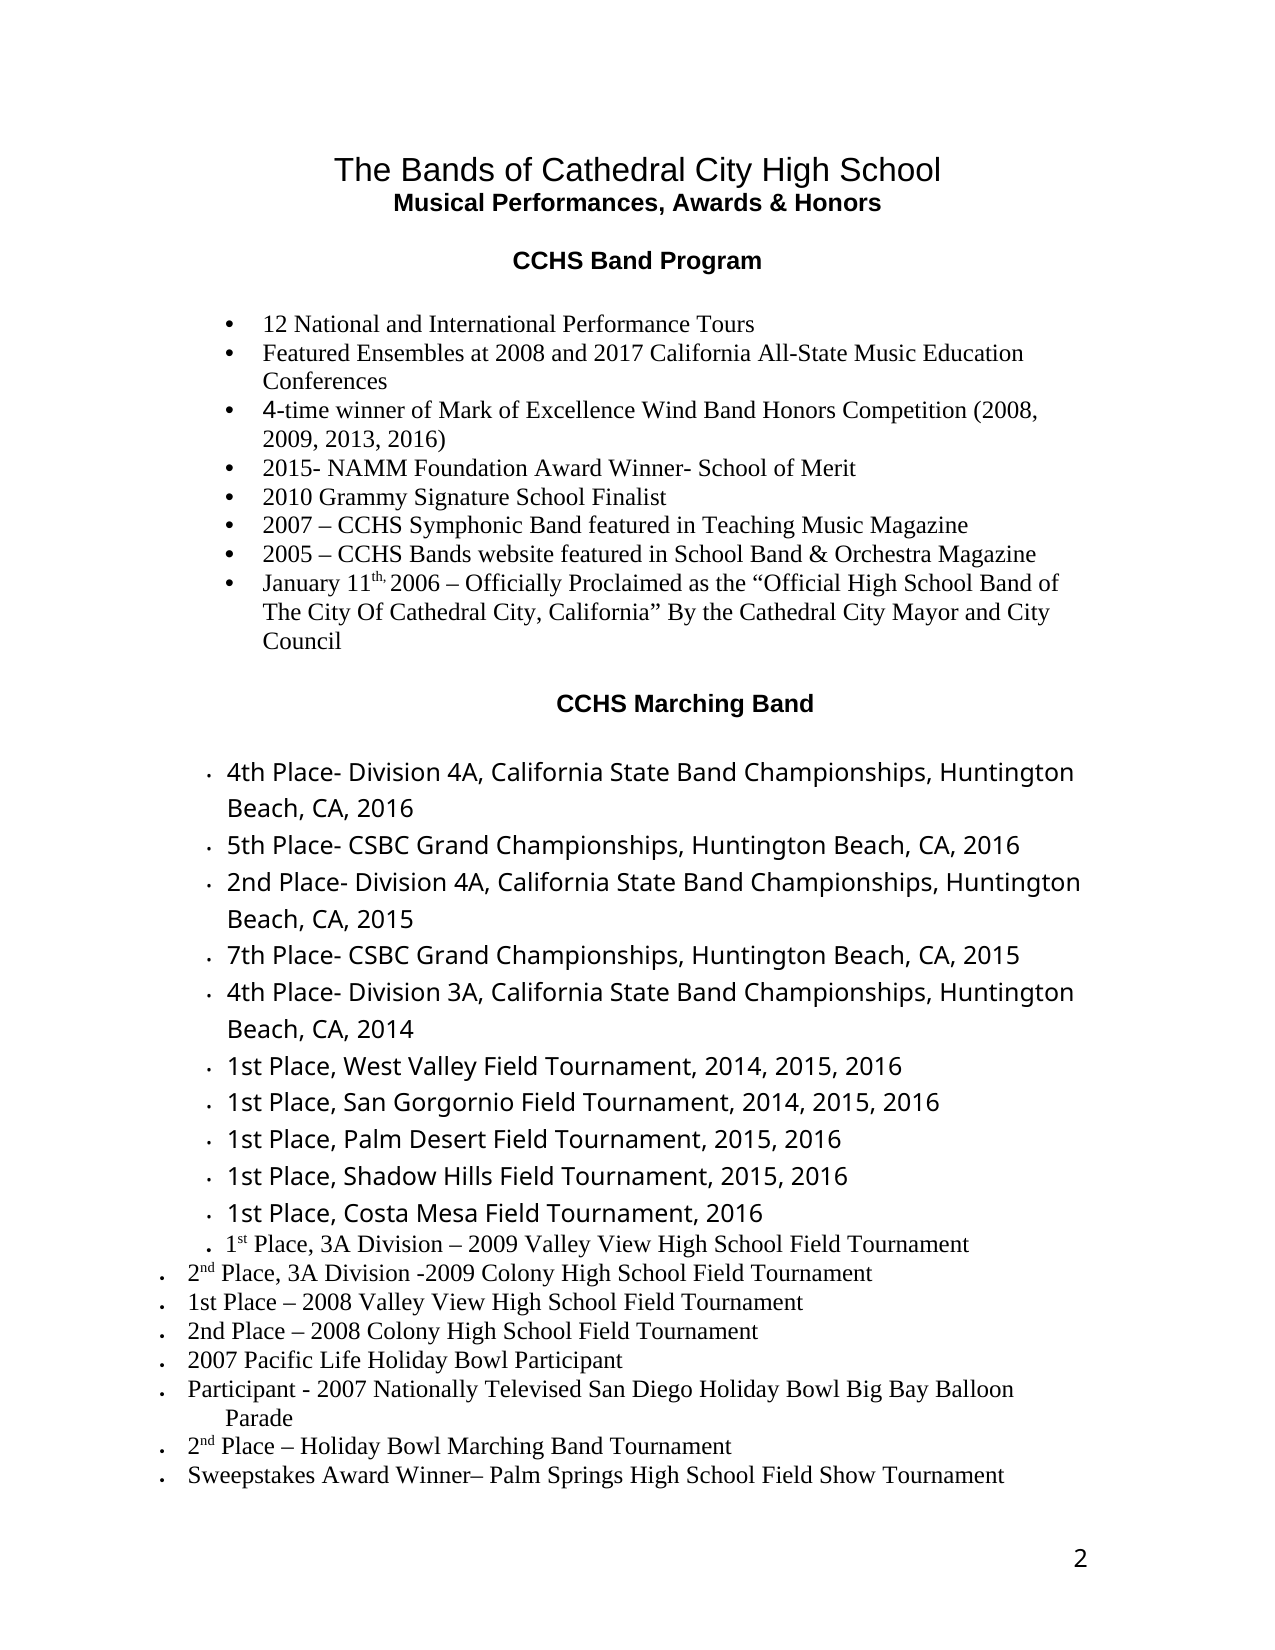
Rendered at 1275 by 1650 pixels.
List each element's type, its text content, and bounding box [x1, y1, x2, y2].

list 1st Place, Shadow Hills Field Tournament, 2015, 2016 [206, 1156, 1087, 1193]
subtitle CCHS Band Program [187, 246, 1087, 275]
title The Bands of Cathedral City High School [187, 150, 1087, 188]
list Participant - 2007 Nationally Televised San Diego Holiday Bowl Big Bay Balloon Parade [159, 1374, 1087, 1431]
list 2015- NAMM Foundation Award Winner- School of Merit [225, 453, 1087, 482]
list 2nd Place, 3A Division -2009 Colony High School Field Tournament [159, 1258, 1087, 1287]
list 2010 Grammy Signature School Finalist [225, 482, 1087, 511]
list 4th Place- Division 3A, California State Band Championships, Huntington Beach, CA, 2014 [206, 972, 1087, 1046]
list 7th Place- CSBC Grand Championships, Huntington Beach, CA, 2015 [206, 935, 1087, 972]
list 2nd Place- Division 4A, California State Band Championships, Huntington Beach, CA, 2015 [206, 862, 1087, 935]
list 2nd Place – Holiday Bowl Marching Band Tournament [159, 1431, 1087, 1460]
list 2007 – CCHS Symphonic Band featured in Teaching Music Magazine [225, 511, 1087, 539]
list 2005 – CCHS Bands website featured in School Band & Orchestra Magazine [225, 539, 1087, 568]
list 1st Place, 3A Division – 2009 Valley View High School Field Tournament [159, 1229, 1087, 1258]
list 1st Place, West Valley Field Tournament, 2014, 2015, 2016 [206, 1046, 1087, 1082]
list 4-time winner of Mark of Excellence Wind Band Honors Competition (2008, 2009, 2013, 2016) [225, 395, 1087, 453]
list 1st Place – 2008 Valley View High School Field Tournament [159, 1287, 1087, 1316]
list 1st Place, Costa Mesa Field Tournament, 2016 [206, 1193, 1087, 1229]
list 5th Place- CSBC Grand Championships, Huntington Beach, CA, 2016 [206, 825, 1087, 862]
subtitle CCHS Marching Band [283, 689, 1087, 717]
list January 11th, 2006 – Officially Proclaimed as the “Official High School Band of The City Of Cathedral City, California” By the Cathedral City Mayor and City Council [225, 568, 1087, 654]
list Sweepstakes Award Winner– Palm Springs High School Field Show Tournament [159, 1460, 1087, 1489]
list 1st Place, Palm Desert Field Tournament, 2015, 2016 [206, 1119, 1087, 1156]
subtitle Musical Performances, Awards & Honors [187, 188, 1087, 217]
list 12 National and International Performance Tours [225, 309, 1087, 338]
list Featured Ensembles at 2008 and 2017 California All-State Music Education Conferences [225, 338, 1087, 395]
list 2007 Pacific Life Holiday Bowl Participant [159, 1345, 1087, 1374]
list 1st Place, San Gorgornio Field Tournament, 2014, 2015, 2016 [206, 1082, 1087, 1119]
list 4th Place- Division 4A, California State Band Championships, Huntington Beach, CA, 2016 [206, 751, 1087, 825]
list 2nd Place – 2008 Colony High School Field Tournament [159, 1316, 1087, 1345]
